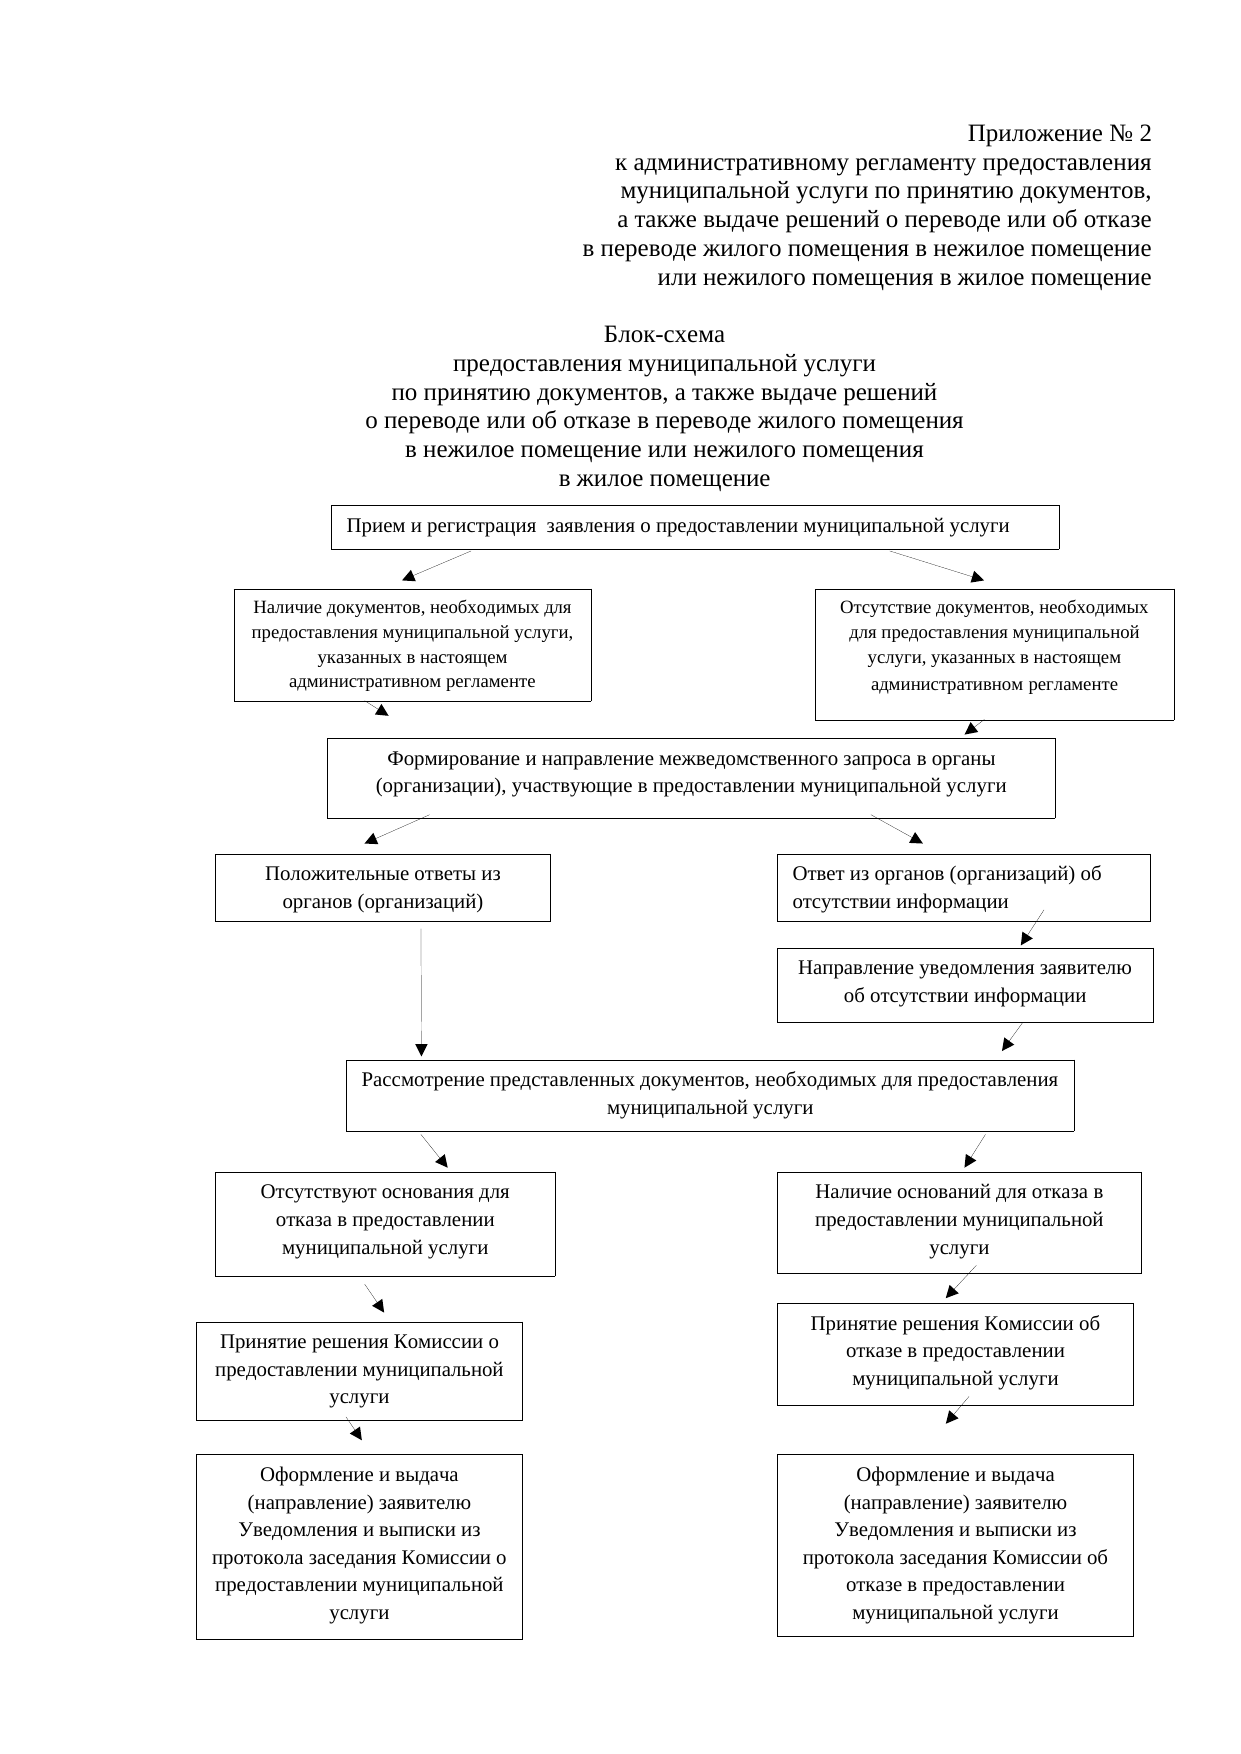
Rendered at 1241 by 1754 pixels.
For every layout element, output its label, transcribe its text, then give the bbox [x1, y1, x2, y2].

text или нежилого помещения в жилое помещение [177, 262, 1152, 291]
text муниципальной услуги по принятию документов, [177, 176, 1152, 204]
text а также выдаче решений о переводе или об отказе [177, 204, 1152, 233]
title в нежилое помещение или нежилого помещения [177, 434, 1152, 463]
text Блок-схема [177, 319, 1152, 348]
text Приложение № 2 [177, 118, 1152, 147]
text в переводе жилого помещения в нежилое помещение [177, 233, 1152, 262]
title о переводе или об отказе в переводе жилого помещения [177, 406, 1152, 434]
title в жилое помещение [177, 463, 1152, 492]
text предоставления муниципальной услуги [177, 348, 1152, 377]
title по принятию документов, а также выдаче решений [177, 377, 1152, 406]
text к административному регламенту предоставления [177, 147, 1152, 176]
